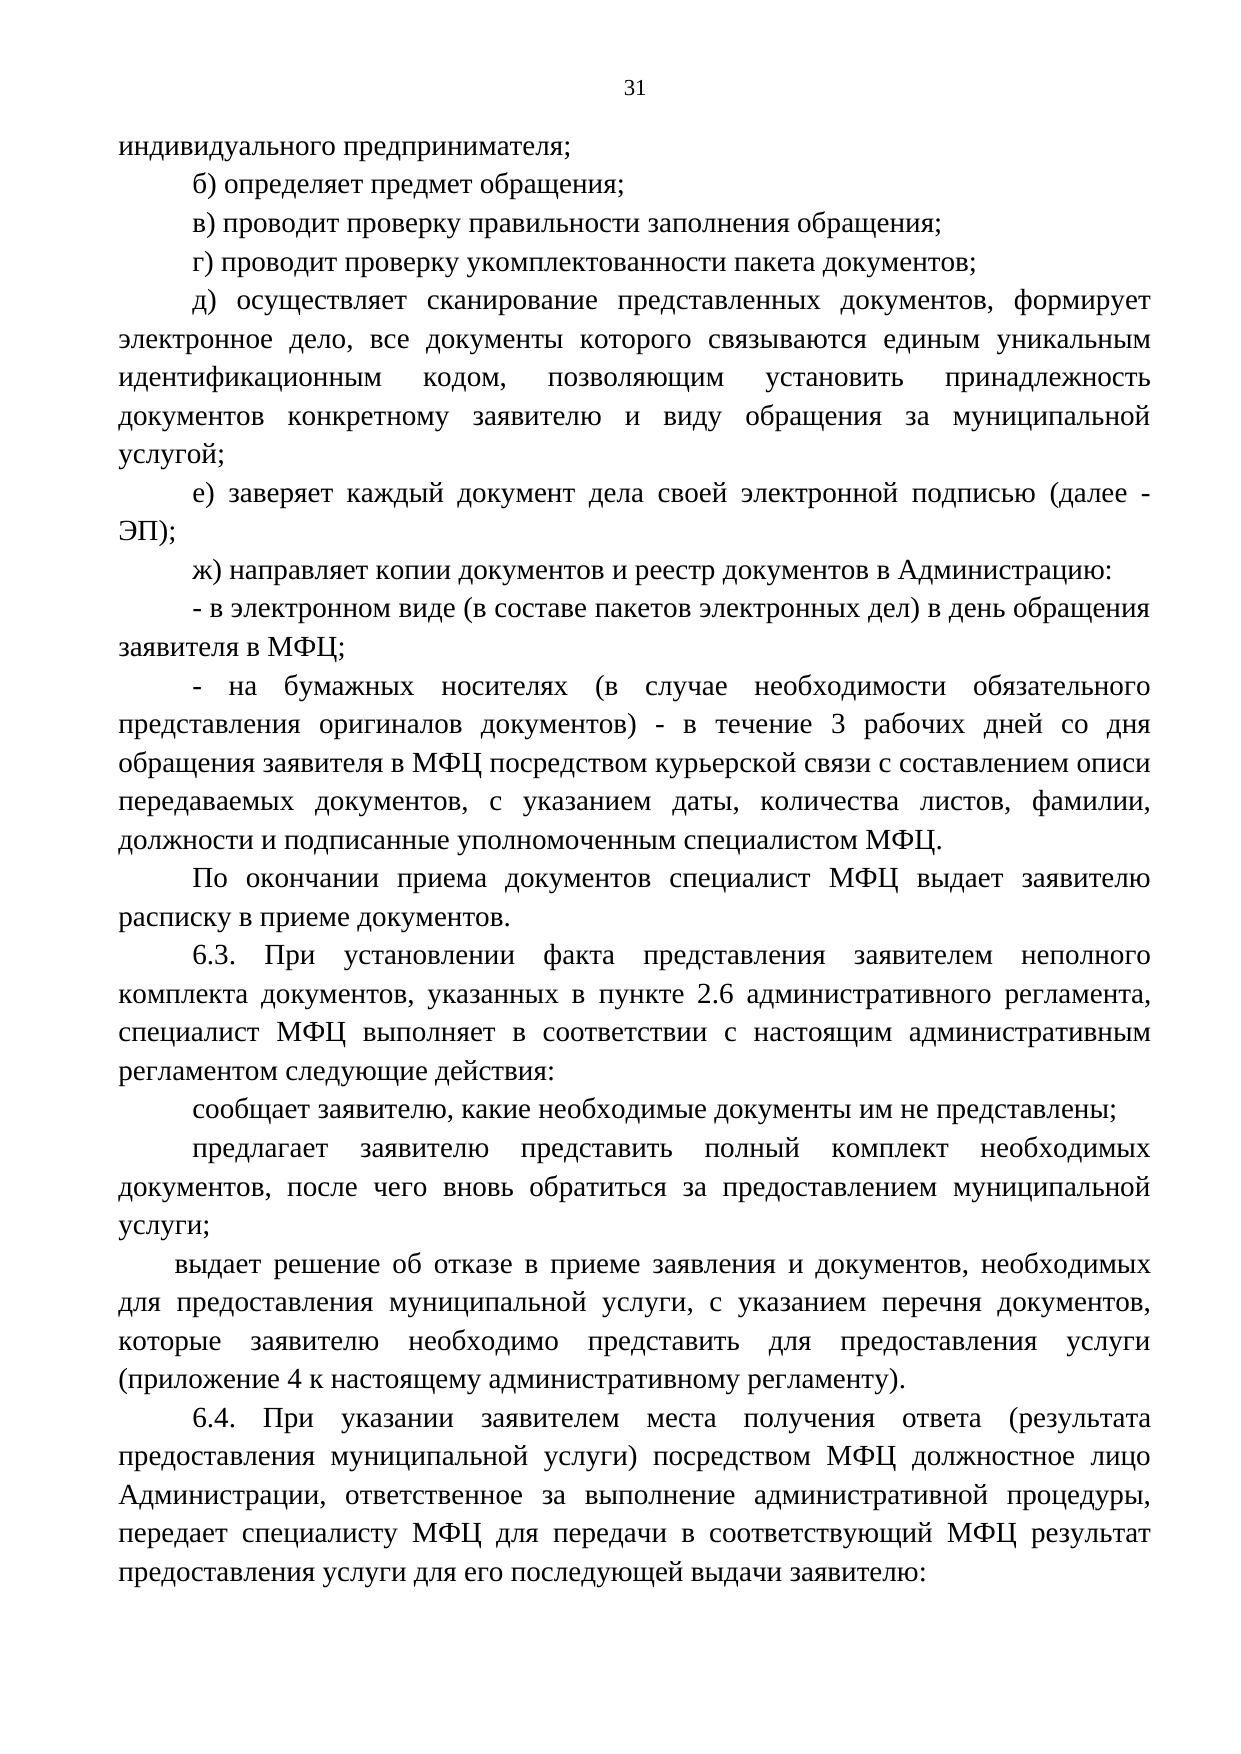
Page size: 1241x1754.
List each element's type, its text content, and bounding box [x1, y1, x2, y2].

text г) проводит проверку укомплектованности пакета документов; [118, 244, 1152, 277]
text 6.3. При установлении факта представления заявителем неполного комплекта документов, указанных в пункте 2.6 административного регламента, специалист МФЦ выполняет в соответствии с настоящим административным регламентом следующие действия: [118, 937, 1152, 1087]
text - на бумажных носителях (в случае необходимости обязательного представления оригиналов документов) - в течение 3 рабочих дней со дня обращения заявителя в МФЦ посредством курьерской связи с составлением описи передаваемых документов, с указанием даты, количества листов, фамилии, должности и подписанные уполномоченным специалистом МФЦ. [118, 668, 1152, 855]
text е) заверяет каждый документ дела своей электронной подписью (далее - ЭП); [118, 475, 1152, 547]
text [118, 128, 1152, 162]
text По окончании приема документов специалист МФЦ выдает заявителю расписку в приеме документов. [118, 860, 1152, 932]
text выдает решение об отказе в приеме заявления и документов, необходимых для предоставления муниципальной услуги, с указанием перечня документов, которые заявителю необходимо представить для предоставления услуги (приложение 4 к настоящему административному регламенту). [118, 1246, 1152, 1395]
text предлагает заявителю представить полный комплект необходимых документов, после чего вновь обратиться за предоставлением муниципальной услуги; [118, 1130, 1152, 1241]
text 6.4. При указании заявителем места получения ответа (результата предоставления муниципальной услуги) посредством МФЦ должностное лицо Администрации, ответственное за выполнение административной процедуры, передает специалисту МФЦ для передачи в соответствующий МФЦ результат предоставления услуги для его последующей выдачи заявителю: [118, 1400, 1152, 1588]
text - в электронном виде (в составе пакетов электронных дел) в день обращения заявителя в МФЦ; [118, 591, 1152, 663]
text б) определяет предмет обращения; [118, 167, 1152, 200]
text д) осуществляет сканирование представленных документов, формирует электронное дело, все документы которого связываются единым уникальным идентификационным кодом, позволяющим установить принадлежность документов конкретному заявителю и виду обращения за муниципальной услугой; [118, 282, 1152, 470]
text сообщает заявителю, какие необходимые документы им не представлены; [118, 1092, 1152, 1125]
text в) проводит проверку правильности заполнения обращения; [118, 205, 1152, 239]
text ж) направляет копии документов и реестр документов в Администрацию: [118, 552, 1152, 586]
